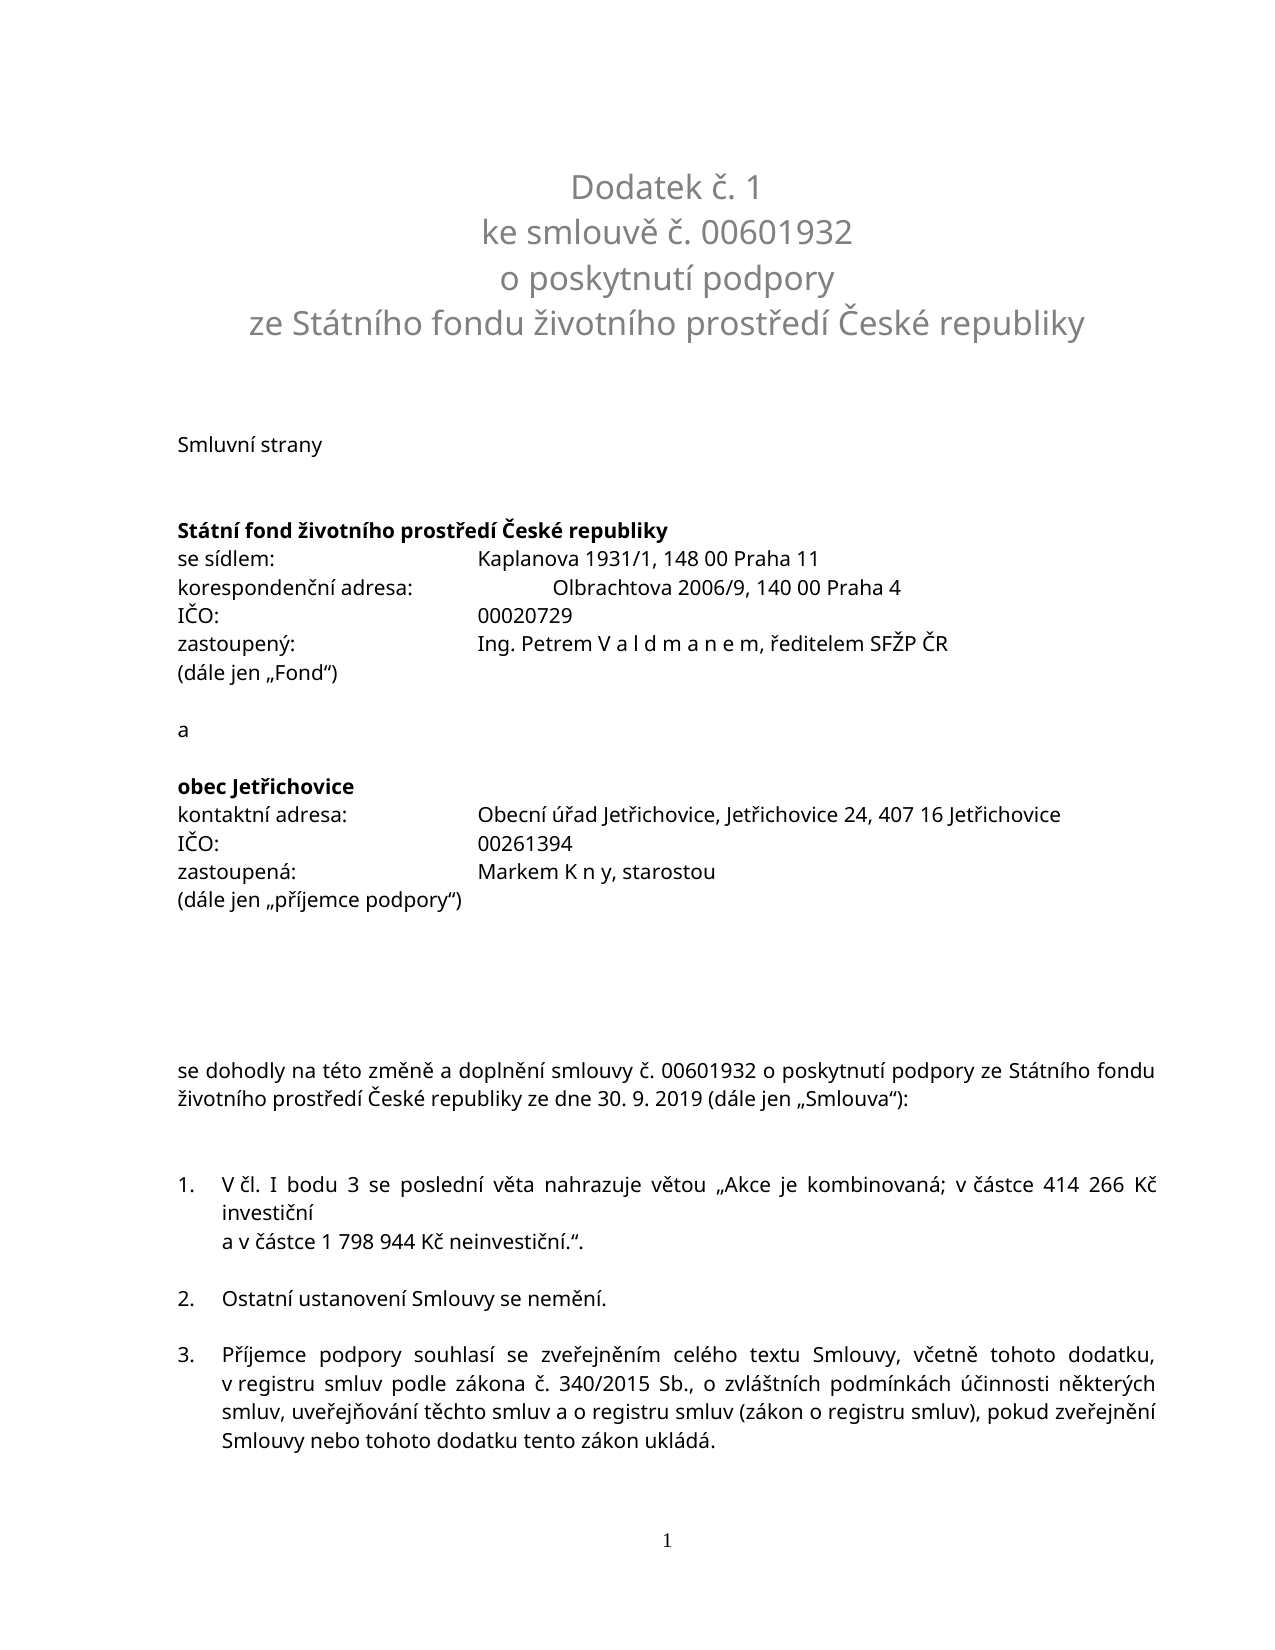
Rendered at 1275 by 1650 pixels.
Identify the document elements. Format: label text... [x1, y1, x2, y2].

list Ostatní ustanovení Smlouvy se nemění. [177, 1284, 1157, 1312]
text o poskytnutí podpory [177, 254, 1157, 300]
text (dále jen „Fond“) [177, 658, 1157, 686]
text zastoupený: Ing. Petrem V a l d m a n e m, ředitelem SFŽP ČR [177, 629, 1157, 658]
text kontaktní adresa: Obecní úřad Jetřichovice, Jetřichovice 24, 407 16 Jetřichovice [177, 800, 1157, 829]
text Dodatek č. 1 [177, 163, 1157, 209]
text se sídlem: Kaplanova 1931/1, 148 00 Praha 11 [177, 544, 1157, 573]
text korespondenční adresa: Olbrachtova 2006/9, 140 00 Praha 4 [177, 573, 1157, 601]
text Smluvní strany [177, 431, 1157, 459]
text obec Jetřichovice [177, 772, 1157, 800]
text se dohodly na této změně a doplnění smlouvy č. 00601932 o poskytnutí podpory ze Státního fondu životního prostředí České republiky ze dne 30. 9. 2019 (dále jen „Smlouva“): [177, 1056, 1157, 1113]
list V čl. I bodu 3 se poslední věta nahrazuje větou „Akce je kombinovaná; v částce 414 266 Kč investiční a v částce 1 798 944 Kč neinvestiční.“. [177, 1170, 1157, 1255]
text ke smlouvě č. 00601932 [177, 209, 1157, 254]
text Státní fond životního prostředí České republiky [177, 516, 1157, 544]
text IČO: 00020729 [177, 601, 1157, 629]
text (dále jen „příjemce podpory“) [177, 886, 1157, 914]
text zastoupená: Markem K n y, starostou [177, 857, 1157, 886]
text ze Státního fondu životního prostředí České republiky [177, 300, 1157, 345]
text IČO: 00261394 [177, 829, 1157, 857]
text a [177, 715, 1157, 743]
list Příjemce podpory souhlasí se zveřejněním celého textu Smlouvy, včetně tohoto dodatku, v registru smluv podle zákona č. 340/2015 Sb., o zvláštních podmínkách účinnosti některých smluv, uveřejňování těchto smluv a o registru smluv (zákon o registru smluv), pokud zveřejnění Smlouvy nebo tohoto dodatku tento zákon ukládá. [177, 1341, 1157, 1454]
